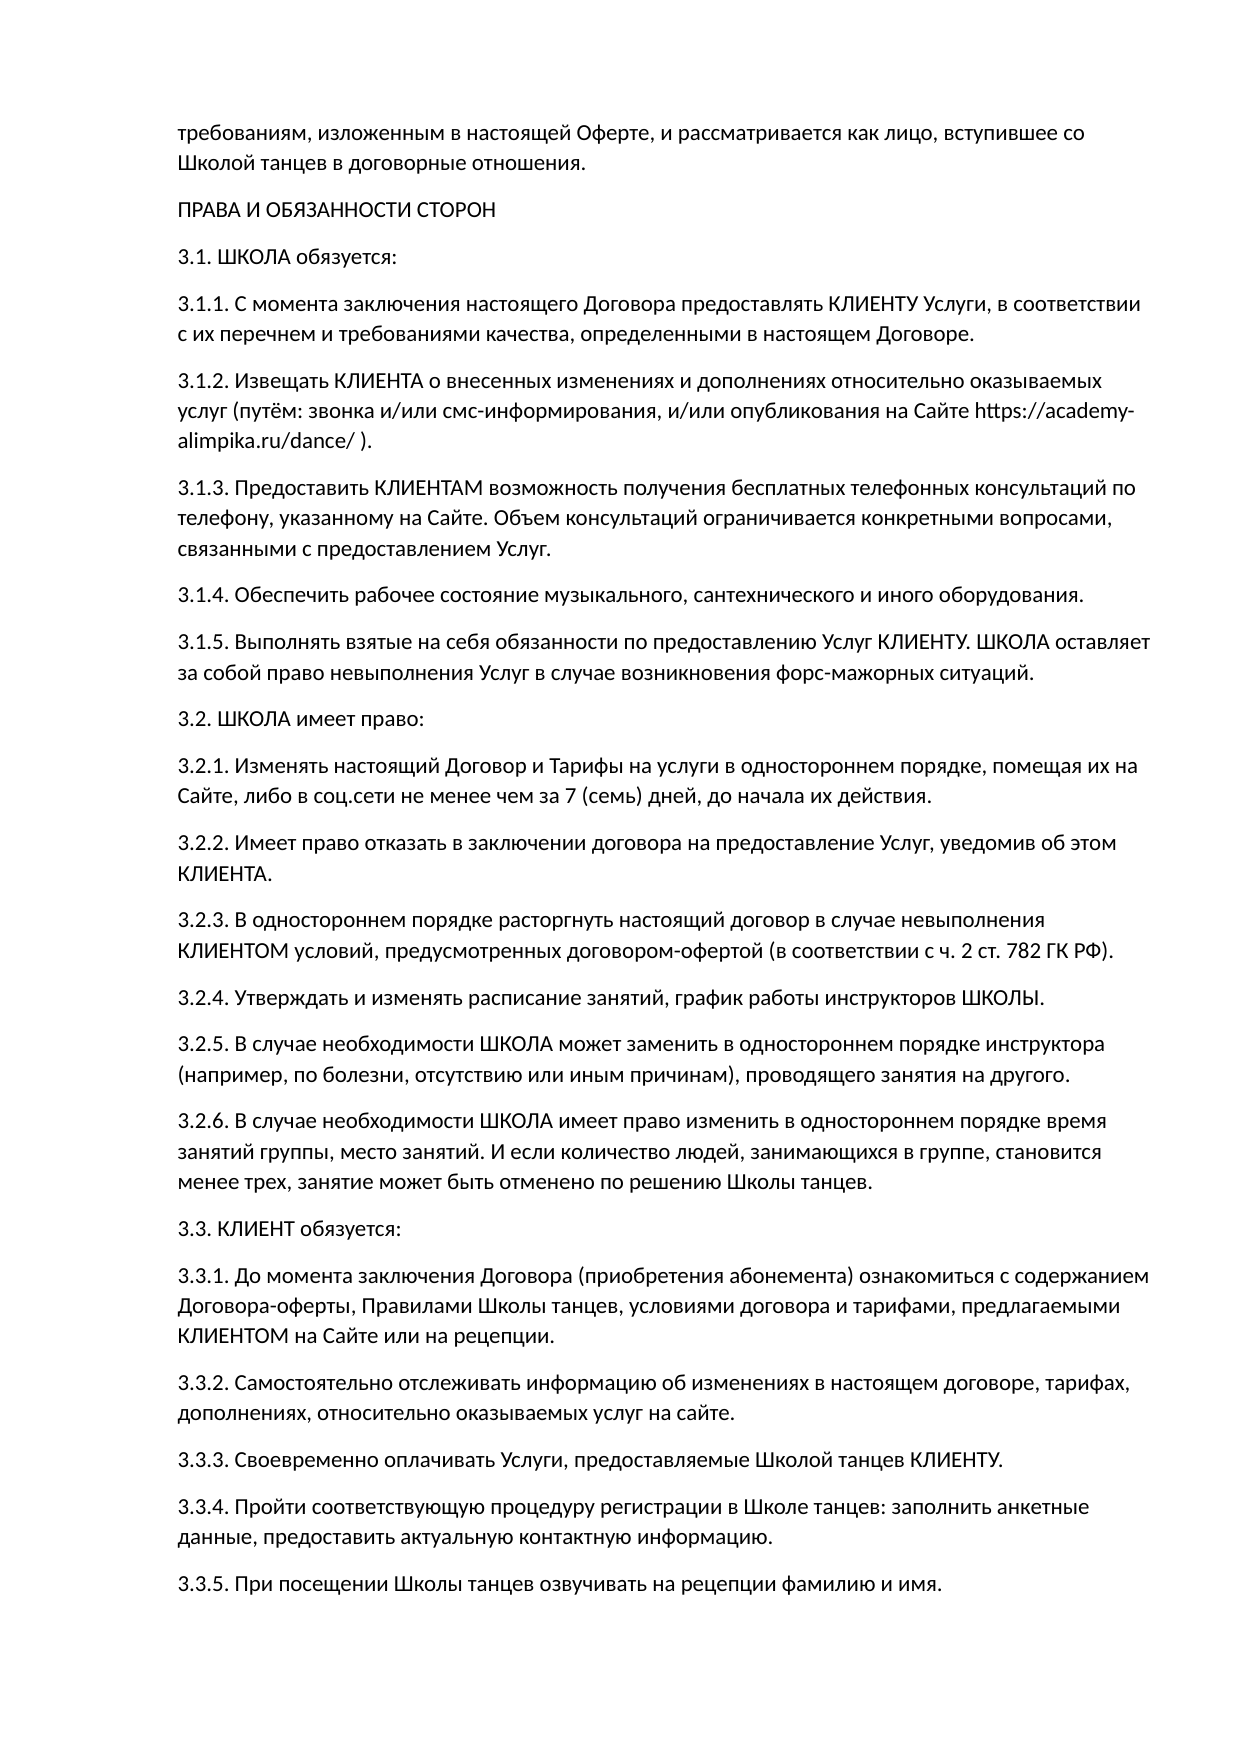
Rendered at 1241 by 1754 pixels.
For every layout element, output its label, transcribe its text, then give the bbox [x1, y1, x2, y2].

text 3.1. ШКОЛА обязуется: [177, 242, 1152, 270]
text 3.3.5. При посещении Школы танцев озвучивать на рецепции фамилию и имя. [177, 1569, 1152, 1597]
text 3.2.6. В случае необходимости ШКОЛА имеет право изменить в одностороннем порядке время занятий группы, место занятий. И если количество людей, занимающихся в группе, становится менее трех, занятие может быть отменено по решению Школы танцев. [177, 1107, 1152, 1195]
text 3.2.4. Утверждать и изменять расписание занятий, график работы инструкторов ШКОЛЫ. [177, 983, 1152, 1011]
text 3.3.2. Самостоятельно отслеживать информацию об изменениях в настоящем договоре, тарифах, дополнениях, относительно оказываемых услуг на сайте. [177, 1368, 1152, 1426]
text 3.2.3. В одностороннем порядке расторгнуть настоящий договор в случае невыполнения КЛИЕНТОМ условий, предусмотренных договором-офертой (в соответствии с ч. 2 ст. 782 ГК РФ). [177, 906, 1152, 964]
text 3.1.4. Обеспечить рабочее состояние музыкального, сантехнического и иного оборудования. [177, 581, 1152, 609]
text 3.1.5. Выполнять взятые на себя обязанности по предоставлению Услуг КЛИЕНТУ. ШКОЛА оставляет за собой право невыполнения Услуг в случае возникновения форс-мажорных ситуаций. [177, 627, 1152, 686]
text 3.1.2. Извещать КЛИЕНТА о внесенных изменениях и дополнениях относительно оказываемых услуг (путём: звонка и/или смс-информирования, и/или опубликования на Сайте https://academy-alimpika.ru/dance/ ). [177, 366, 1152, 454]
text 3.2.1. Изменять настоящий Договор и Тарифы на услуги в одностороннем порядке, помещая их на Сайте, либо в соц.сети не менее чем за 7 (семь) дней, до начала их действия. [177, 751, 1152, 810]
text 3.1.1. С момента заключения настоящего Договора предоставлять КЛИЕНТУ Услуги, в соответствии с их перечнем и требованиями качества, определенными в настоящем Договоре. [177, 289, 1152, 347]
text 3.3.1. До момента заключения Договора (приобретения абонемента) ознакомиться с содержанием Договора-оферты, Правилами Школы танцев, условиями договора и тарифами, предлагаемыми КЛИЕНТОМ на Сайте или на рецепции. [177, 1261, 1152, 1349]
text 3.1.3. Предоставить КЛИЕНТАМ возможность получения бесплатных телефонных консультаций по телефону, указанному на Сайте. Объем консультаций ограничивается конкретными вопросами, связанными с предоставлением Услуг. [177, 473, 1152, 562]
text 3.3.3. Своевременно оплачивать Услуги, предоставляемые Школой танцев КЛИЕНТУ. [177, 1445, 1152, 1473]
text 3.2. ШКОЛА имеет право: [177, 704, 1152, 733]
text 3.2.5. В случае необходимости ШКОЛА может заменить в одностороннем порядке инструктора (например, по болезни, отсутствию или иным причинам), проводящего занятия на другого. [177, 1029, 1152, 1088]
text ПРАВА И ОБЯЗАННОСТИ СТОРОН [177, 195, 1152, 223]
text 3.3. КЛИЕНТ обязуется: [177, 1214, 1152, 1242]
text 3.2.2. Имеет право отказать в заключении договора на предоставление Услуг, уведомив об этом КЛИЕНТА. [177, 828, 1152, 887]
text 3.3.4. Пройти соответствующую процедуру регистрации в Школе танцев: заполнить анкетные данные, предоставить актуальную контактную информацию. [177, 1492, 1152, 1550]
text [177, 118, 1152, 176]
